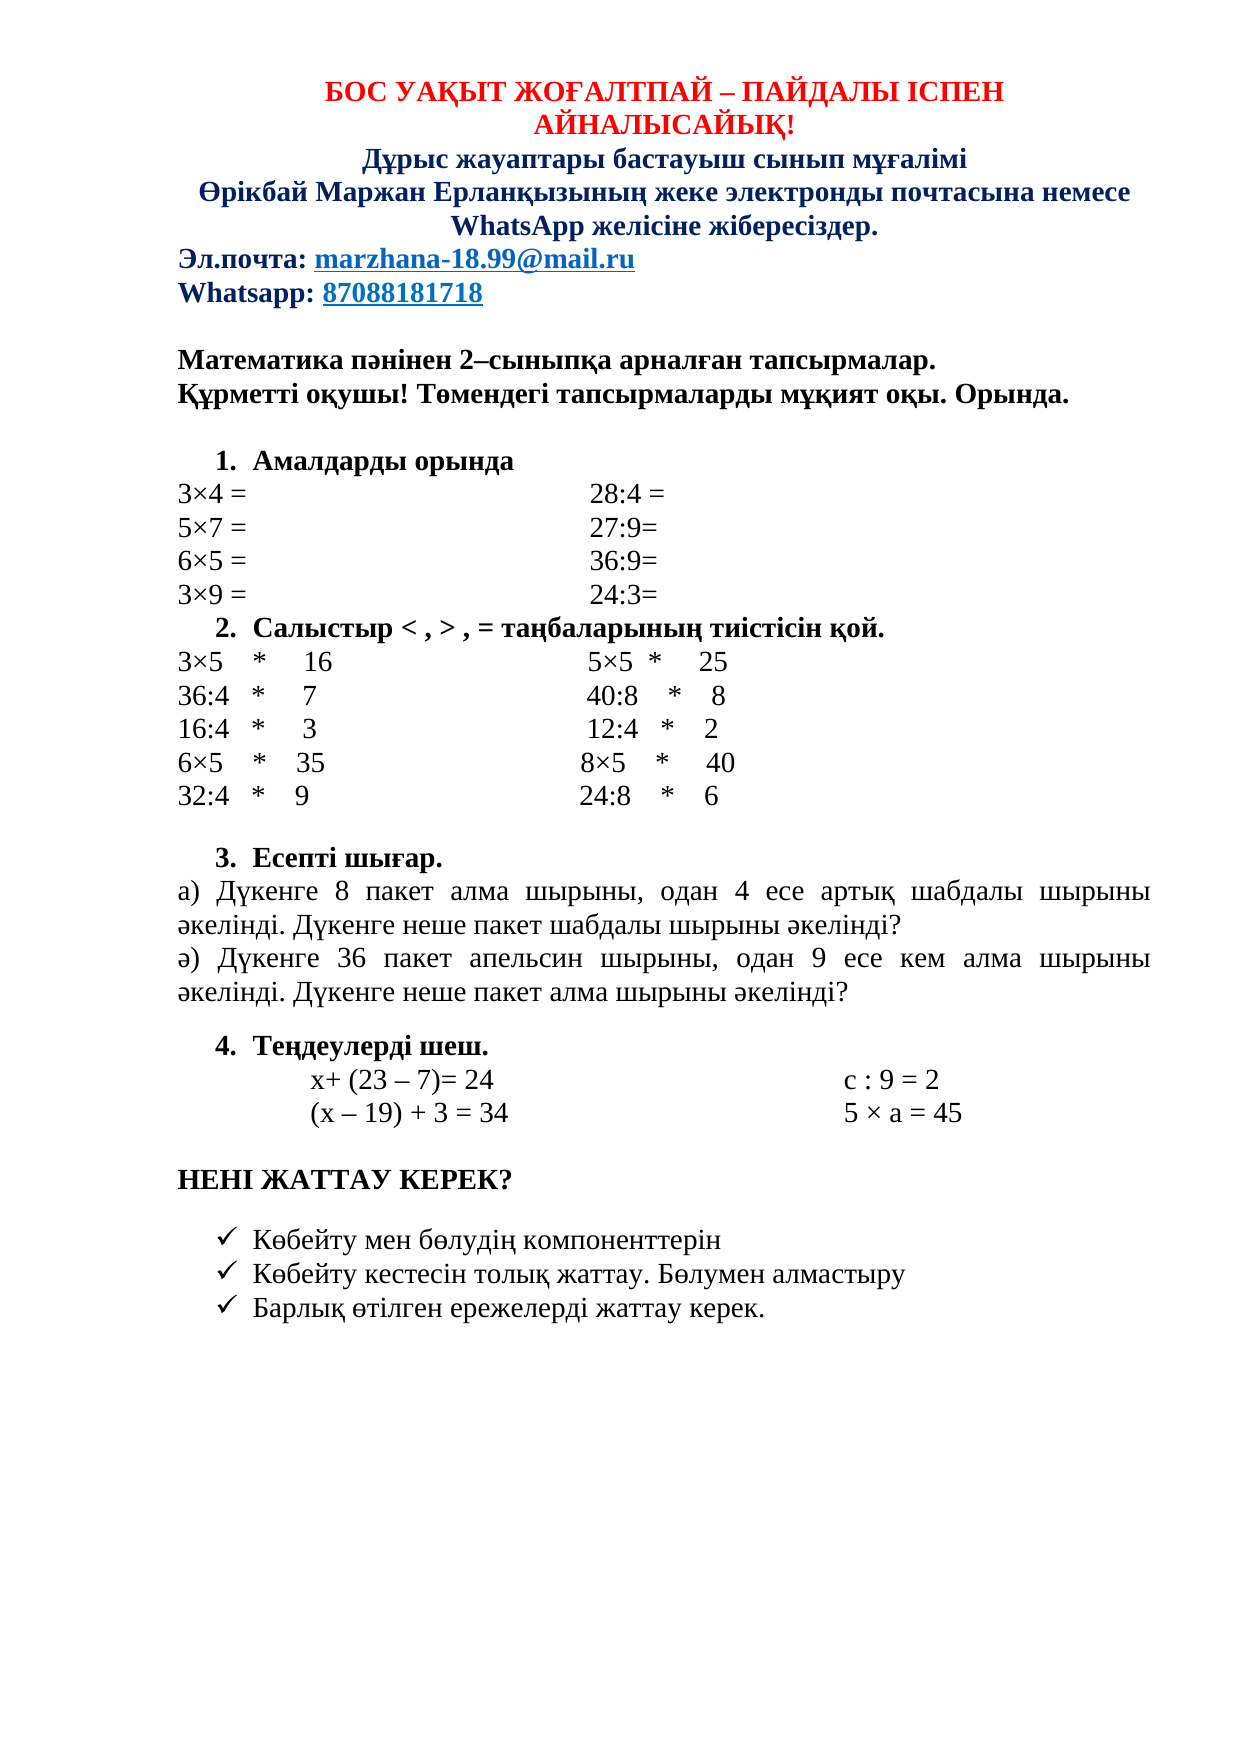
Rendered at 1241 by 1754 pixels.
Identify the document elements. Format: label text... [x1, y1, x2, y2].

text х+ (23 – 7)= 24 с : 9 = 2 [310, 1062, 1152, 1095]
text Математика пәнінен 2–сыныпқа арналған тапсырмалар. [177, 342, 1152, 376]
list Амалдарды орында [215, 443, 1152, 476]
text БОС УАҚЫТ ЖОҒАЛТПАЙ – ПАЙДАЛЫ ІСПЕН [177, 74, 1152, 107]
list 16:4 * 3 12:4 * 2 [177, 711, 1152, 745]
list 32:4 * 9 24:8 * 6 [177, 778, 1152, 812]
list Барлық өтілген ережелерді жаттау керек. [215, 1290, 1152, 1323]
text Құрметті оқушы! Төмендегі тапсырмаларды мұқият оқы. Орында. [177, 376, 1152, 409]
text (х – 19) + 3 = 34 5 × а = 45 [310, 1095, 1152, 1129]
text НЕНІ ЖАТТАУ КЕРЕК? [177, 1162, 1152, 1196]
list Салыстыр < , > , = таңбаларының тиістісін қой. [215, 611, 1152, 644]
text 5×7 = 27:9= [177, 510, 1152, 543]
list 6×5 * 35 8×5 * 40 [177, 745, 1152, 778]
list Есепті шығар. [215, 840, 1152, 873]
text АЙНАЛЫСАЙЫҚ! [177, 107, 1152, 141]
text а) Дүкенге 8 пакет алма шырыны, одан 4 есе артық шабдалы шырыны әкелінді. Дүкенге неше пакет шабдалы шырыны әкелінді? [177, 873, 1152, 940]
text 3×9 = 24:3= [177, 577, 1152, 611]
text Өрікбай Маржан Ерланқызының жеке электронды почтасына немесе WhatsApp желісіне жібересіздер. [177, 174, 1152, 242]
text Whatsapp: 87088181718 [177, 275, 1152, 309]
text ә) Дүкенге 36 пакет апельсин шырыны, одан 9 есе кем алма шырыны әкелінді. Дүкенге неше пакет алма шырыны әкелінді? [177, 940, 1152, 1007]
text 3×4 = 28:4 = [177, 476, 1152, 510]
list 3×5 * 16 5×5 * 25 [177, 644, 1152, 678]
list Көбейту кестесін толық жаттау. Бөлумен алмастыру [215, 1256, 1152, 1290]
text 6×5 = 36:9= [177, 543, 1152, 577]
list 36:4 * 7 40:8 * 8 [177, 678, 1152, 711]
text Дұрыс жауаптары бастауыш сынып мұғалімі [177, 141, 1152, 174]
text Эл.почта: marzhana-18.99@mail.ru [177, 242, 1152, 275]
list Теңдеулерді шеш. [215, 1028, 1152, 1062]
list Көбейту мен бөлудің компоненттерін [215, 1222, 1152, 1256]
